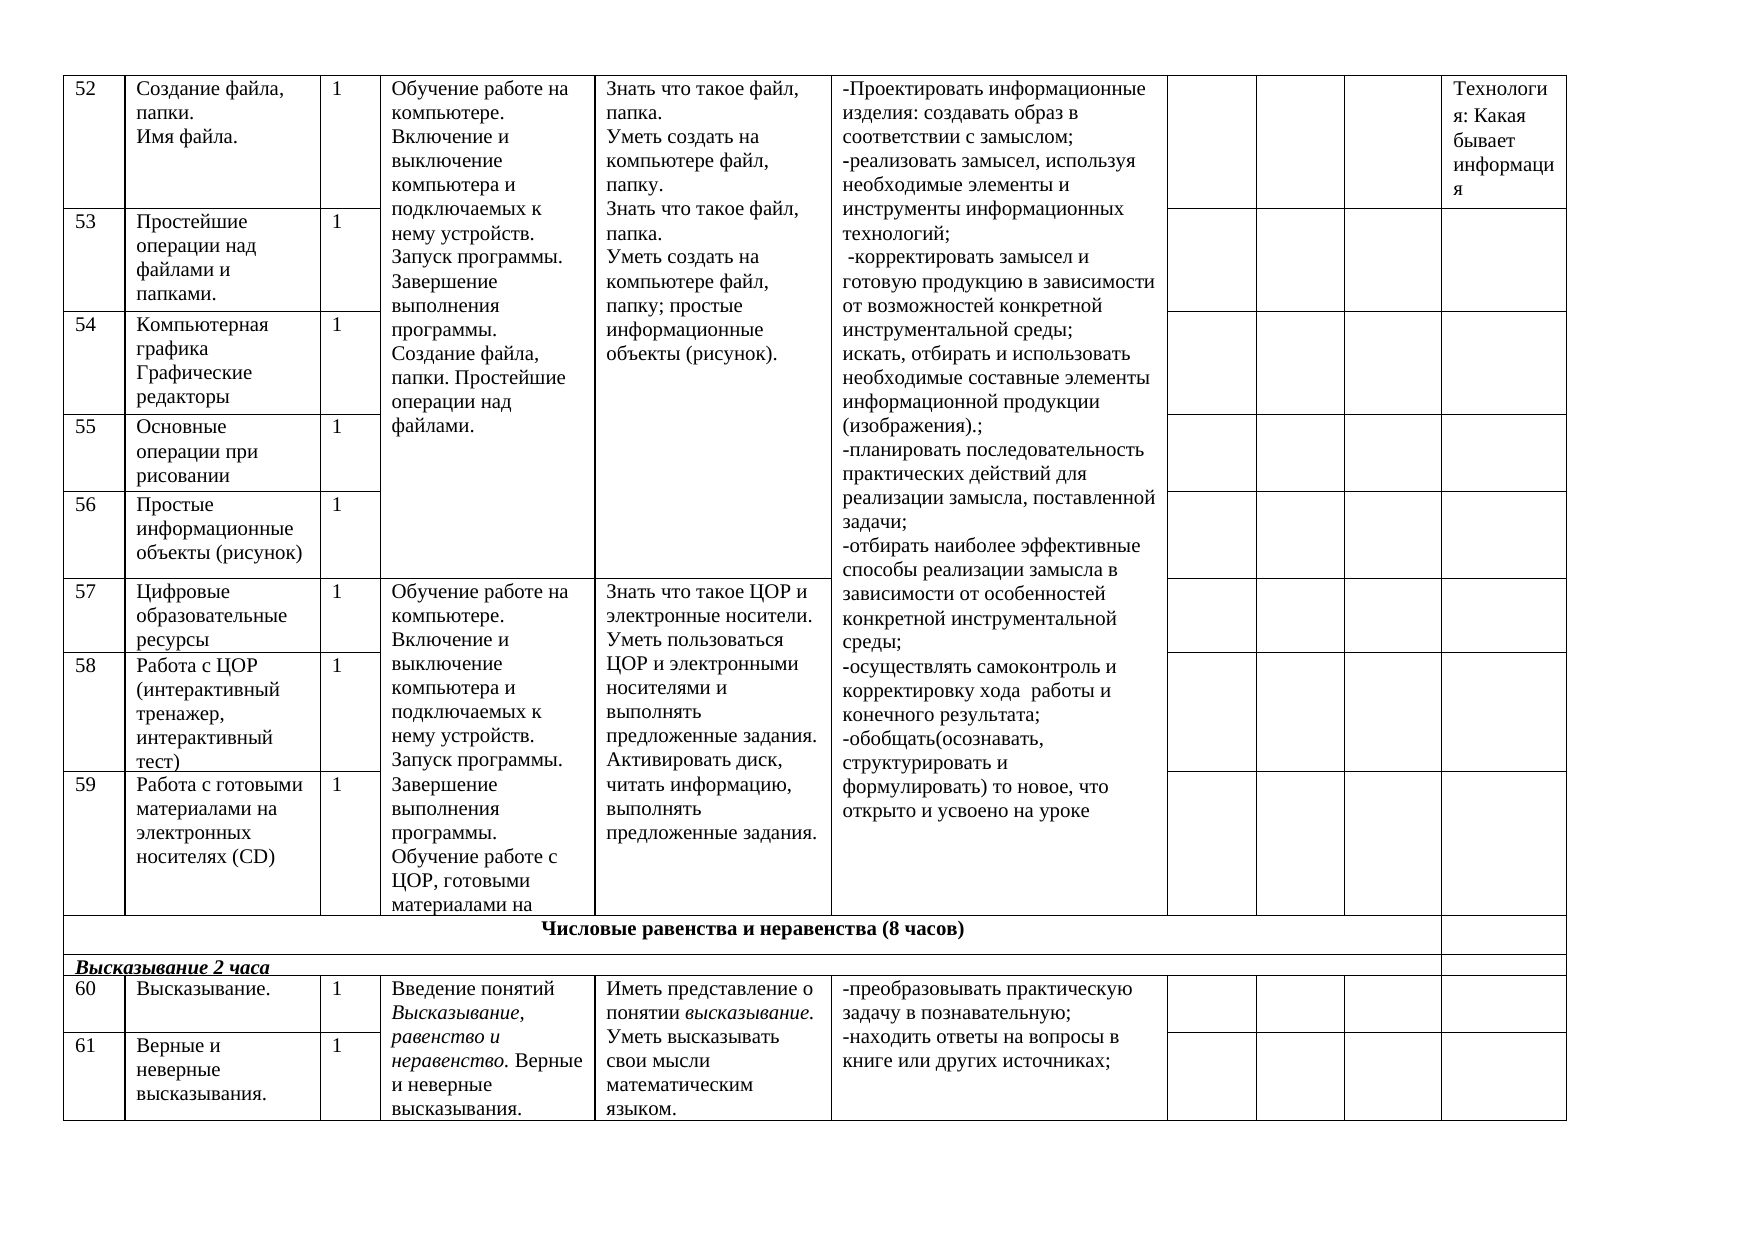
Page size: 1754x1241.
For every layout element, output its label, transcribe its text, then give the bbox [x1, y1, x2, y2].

table_cell Высказывание. [126, 976, 320, 1032]
table_cell Простейшие операции над файлами и папками. [126, 209, 320, 311]
table_cell [1168, 492, 1256, 578]
table_cell [1345, 492, 1441, 578]
table_cell [1168, 976, 1256, 1032]
table_cell [1442, 312, 1566, 413]
table_cell Технология: Какая бывает информация [1442, 76, 1566, 208]
table_cell 57 [64, 579, 124, 652]
table_cell Знать что такое файл, папка. Уметь создать на компьютере файл, папку. Знать что такое файл, папка. Уметь создать на компьютере файл, папку; простые информационные объекты (рисунок). [596, 76, 831, 578]
table_cell [1257, 653, 1344, 771]
table_cell [1442, 955, 1566, 975]
table_cell Знать что такое ЦОР и электронные носители. Уметь пользоваться ЦОР и электронными носителями и выполнять предложенные задания. Активировать диск, читать информацию, выполнять предложенные задания. [596, 579, 831, 915]
table_cell [1257, 1033, 1344, 1120]
table_cell Простые информационные объекты (рисунок) [126, 492, 320, 578]
table_cell 54 [64, 312, 124, 413]
table_cell [1345, 415, 1441, 491]
table_cell [1345, 976, 1441, 1032]
table_cell Верные и неверные высказывания. [126, 1033, 320, 1120]
table_cell 1 [321, 772, 380, 915]
table_cell 1 [321, 312, 380, 413]
table_cell [1442, 653, 1566, 771]
table_cell [1442, 579, 1566, 652]
table_cell 55 [64, 415, 124, 491]
table_cell 1 [321, 976, 380, 1032]
table_cell [1345, 653, 1441, 771]
table_cell 56 [64, 492, 124, 578]
table_cell [1257, 772, 1344, 915]
table_cell [1168, 76, 1256, 208]
table_cell 1 [321, 415, 380, 491]
table_cell [1168, 653, 1256, 771]
table_cell 1 [321, 579, 380, 652]
table_cell 1 [321, 76, 380, 208]
table_cell 53 [64, 209, 124, 311]
table_cell Введение понятий Высказывание, равенство и неравенство. Верные и неверные высказывания. [381, 976, 594, 1120]
table_cell 1 [321, 1033, 380, 1120]
table_cell [1257, 209, 1344, 311]
table_cell [1168, 1033, 1256, 1120]
table_cell 60 [64, 976, 124, 1032]
table_cell [1168, 209, 1256, 311]
table_cell [1345, 209, 1441, 311]
table_cell -Проектировать информационные изделия: создавать образ в соответствии с замыслом; -реализовать замысел, используя необходимые элементы и инструменты информационных технологий; -корректировать замысел и готовую продукцию в зависимости от возможностей конкретной инструментальной среды; искать, отбирать и использовать необходимые составные элементы информационной продукции (изображения).; -планировать последовательность практических действий для реализации замысла, поставленной задачи; -отбирать наиболее эффективные способы реализации замысла в зависимости от особенностей конкретной инструментальной среды; -осуществлять самоконтроль и корректировку хода работы и конечного результата; -обобщать(осознавать, структурировать и формулировать) то новое, что открыто и усвоено на уроке [832, 76, 1167, 915]
table_cell 61 [64, 1033, 124, 1120]
table_cell [1345, 312, 1441, 413]
table_cell 1 [321, 653, 380, 771]
table_cell [1345, 76, 1441, 208]
table_cell [1168, 772, 1256, 915]
table_cell Цифровые образовательные ресурсы [126, 579, 320, 652]
table_cell [1257, 415, 1344, 491]
table_cell [1257, 492, 1344, 578]
table_cell 1 [321, 209, 380, 311]
table_cell [1257, 579, 1344, 652]
table_cell [1345, 772, 1441, 915]
table_cell [1345, 579, 1441, 652]
table_cell [1257, 76, 1344, 208]
table_cell Высказывание 2 часа [64, 955, 1441, 975]
table_cell Числовые равенства и неравенства (8 часов) [64, 916, 1441, 953]
table_cell [1442, 976, 1566, 1032]
table_cell 59 [64, 772, 124, 915]
table_cell [1257, 312, 1344, 413]
table_cell Работа с ЦОР (интерактивный тренажер, интерактивный тест) [126, 653, 320, 771]
table_cell Создание файла, папки. Имя файла. [126, 76, 320, 208]
table_cell Компьютерная графика Графические редакторы [126, 312, 320, 413]
table_cell [1442, 415, 1566, 491]
table_cell [1168, 312, 1256, 413]
table_cell [1168, 579, 1256, 652]
table_cell Работа с готовыми материалами на электронных носителях (CD) [126, 772, 320, 915]
table_cell -преобразовывать практическую задачу в познавательную; -находить ответы на вопросы в книге или других источниках; [832, 976, 1167, 1120]
table_cell [1442, 209, 1566, 311]
table_cell [1345, 1033, 1441, 1120]
table_cell Иметь представление о понятии высказывание. Уметь высказывать свои мысли математическим языком. [596, 976, 831, 1120]
table_cell [1442, 772, 1566, 915]
table_cell 1 [321, 492, 380, 578]
table_cell [1168, 415, 1256, 491]
table_cell Обучение работе на компьютере. Включение и выключение компьютера и подключаемых к нему устройств. Запуск программы. Завершение выполнения программы. Создание файла, папки. Простейшие операции над файлами. [381, 76, 594, 578]
table_cell [1442, 492, 1566, 578]
table_cell [1257, 976, 1344, 1032]
table_cell 58 [64, 653, 124, 771]
table_cell [1442, 1033, 1566, 1120]
table_cell [1442, 916, 1566, 953]
table_cell Основные операции при рисовании [126, 415, 320, 491]
table_cell 52 [64, 76, 124, 208]
table_cell Обучение работе на компьютере. Включение и выключение компьютера и подключаемых к нему устройств. Запуск программы. Завершение выполнения программы. Обучение работе с ЦОР, готовыми материалами на электронных носителях. [381, 579, 594, 915]
